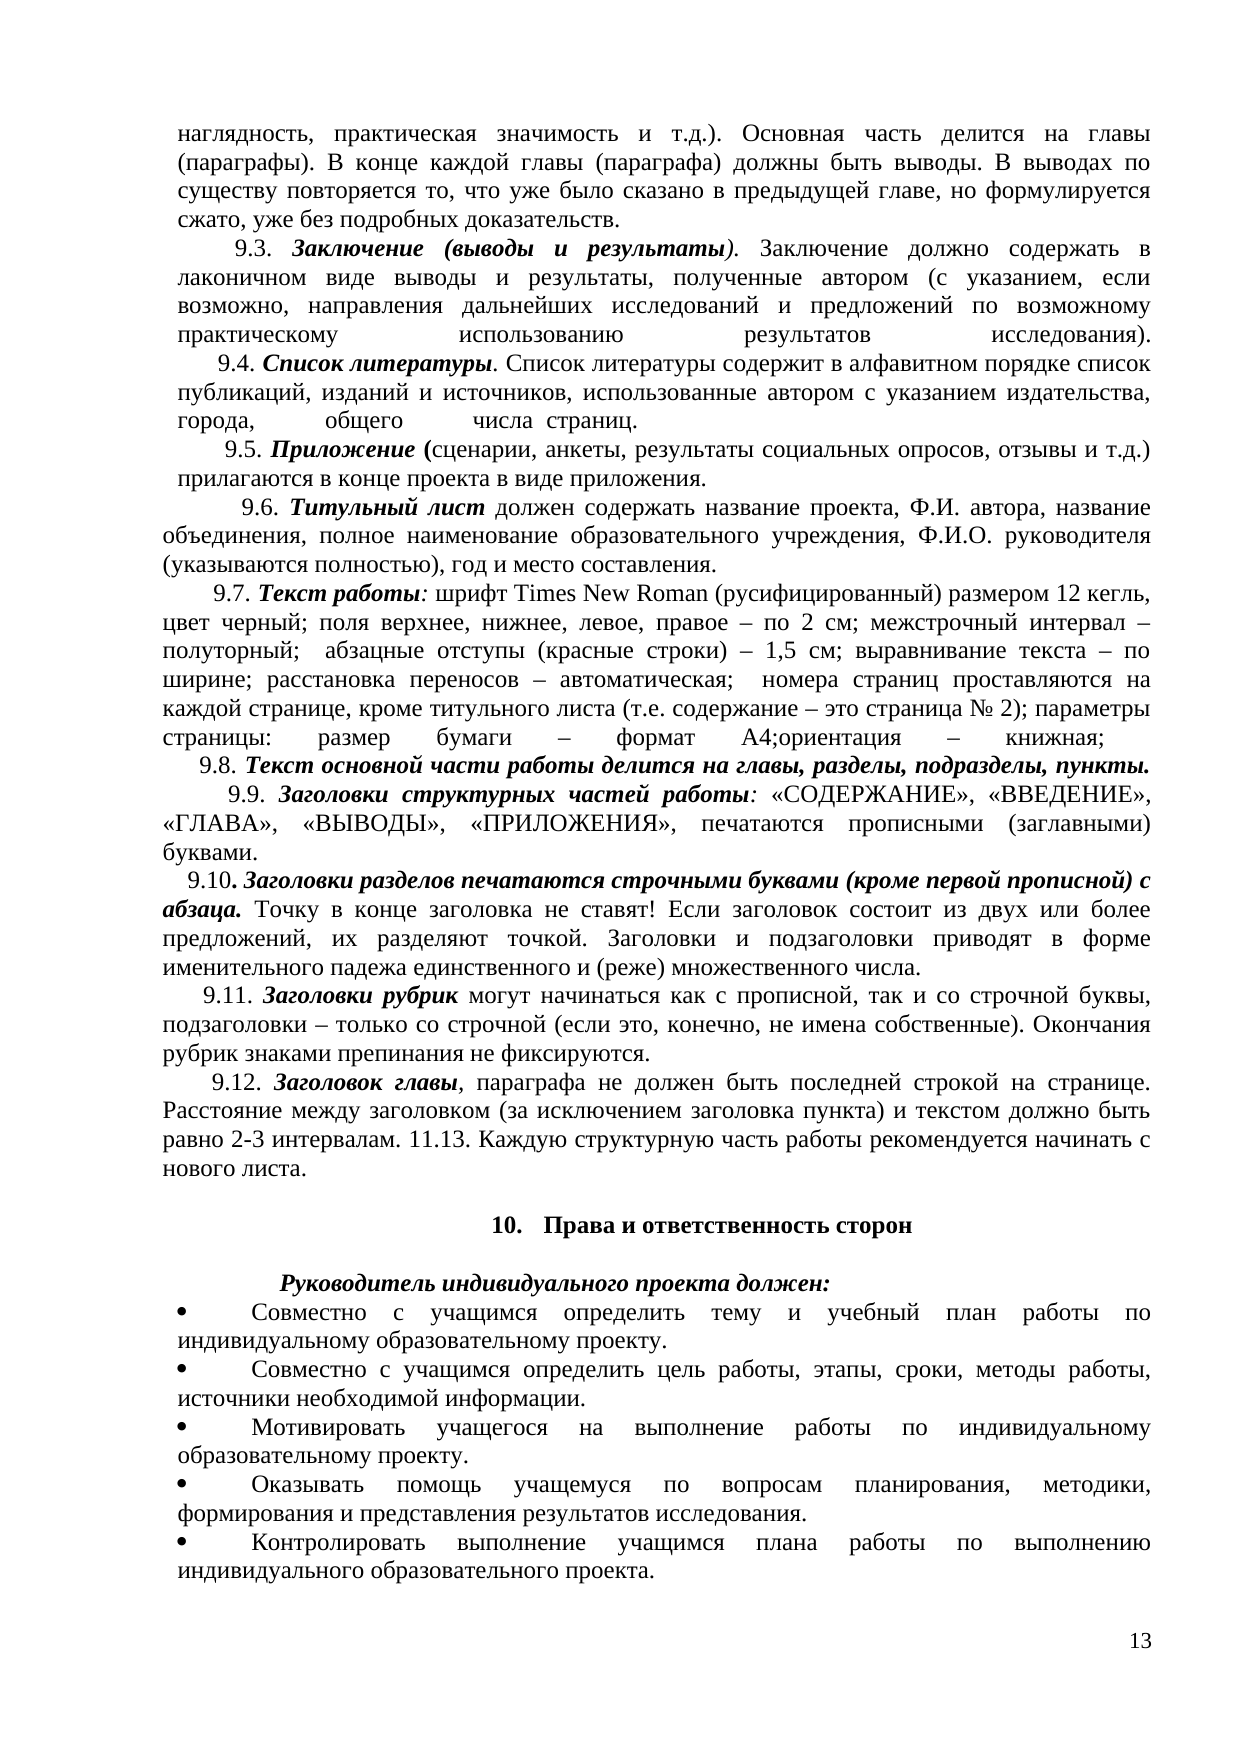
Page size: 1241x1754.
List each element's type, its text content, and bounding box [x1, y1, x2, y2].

text 9.12. Заголовок главы, параграфа не должен быть последней строкой на странице. Расстояние между заголовком (за исключением заголовка пункта) и текстом должно быть равно 2-3 интервалам. 11.13. Каждую структурную часть работы рекомендуется начинать с нового листа. [162, 1067, 1152, 1182]
text 9.3. Заключение (выводы и результаты). Заключение должно содержать в лаконичном виде выводы и результаты, полученные автором (с указанием, если возможно, направления дальнейших исследований и предложений по возможному практическому использованию результатов исследования). 9.4. Список литературы. Список литературы содержит в алфавитном порядке список публикаций, изданий и источников, использованные автором с указанием издательства, города, общего числа страниц. 9.5. Приложение (сценарии, анкеты, результаты социальных опросов, отзывы и т.д.) прилагаются в конце проекта в виде приложения. [177, 233, 1152, 492]
text 9.11. Заголовки рубрик могут начинаться как с прописной, так и со строчной буквы, подзаголовки – только со строчной (если это, конечно, не имена собственные). Окончания рубрик знаками препинания не фиксируются. [162, 981, 1152, 1067]
list Совместно с учащимся определить тему и учебный план работы по индивидуальному образовательному проекту. [177, 1297, 1152, 1354]
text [177, 118, 1152, 233]
list Оказывать помощь учащемуся по вопросам планирования, методики, формирования и представления результатов исследования. [177, 1469, 1152, 1527]
text 9.7. Текст работы: шрифт Times New Roman (русифицированный) размером 12 кегль, цвет черный; поля верхнее, нижнее, левое, правое – по 2 см; межстрочный интервал – полуторный; абзацные отступы (красные строки) – 1,5 см; выравнивание текста – по ширине; расстановка переносов – автоматическая; номера страниц проставляются на каждой странице, кроме титульного листа (т.е. содержание – это страница № 2); параметры страницы: размер бумаги – формат А4;ориентация – книжная; 9.8. Текст основной части работы делится на главы, разделы, подразделы, пункты. 9.9. Заголовки структурных частей работы: «СОДЕРЖАНИЕ», «ВВЕДЕНИЕ», «ГЛАВА», «ВЫВОДЫ», «ПРИЛОЖЕНИЯ», печатаются прописными (заглавными) буквами. 9.10. Заголовки разделов печатаются строчными буквами (кроме первой прописной) с абзаца. Точку в конце заголовка не ставят! Если заголовок состоит из двух или более предложений, их разделяют точкой. Заголовки и подзаголовки приводят в форме именительного падежа единственного и (реже) множественного числа. [162, 578, 1152, 981]
list Мотивировать учащегося на выполнение работы по индивидуальному образовательному проекту. [177, 1412, 1152, 1469]
list Совместно с учащимся определить цель работы, этапы, сроки, методы работы, источники необходимой информации. [177, 1354, 1152, 1412]
list Контролировать выполнение учащимся плана работы по выполнению индивидуального образовательного проекта. [177, 1527, 1152, 1584]
text Руководитель индивидуального проекта должен: [279, 1268, 1152, 1297]
list Права и ответственность сторон [252, 1211, 1152, 1239]
text 9.6. Титульный лист должен содержать название проекта, Ф.И. автора, название объединения, полное наименование образовательного учреждения, Ф.И.О. руководителя (указываются полностью), год и место составления. [162, 492, 1152, 578]
